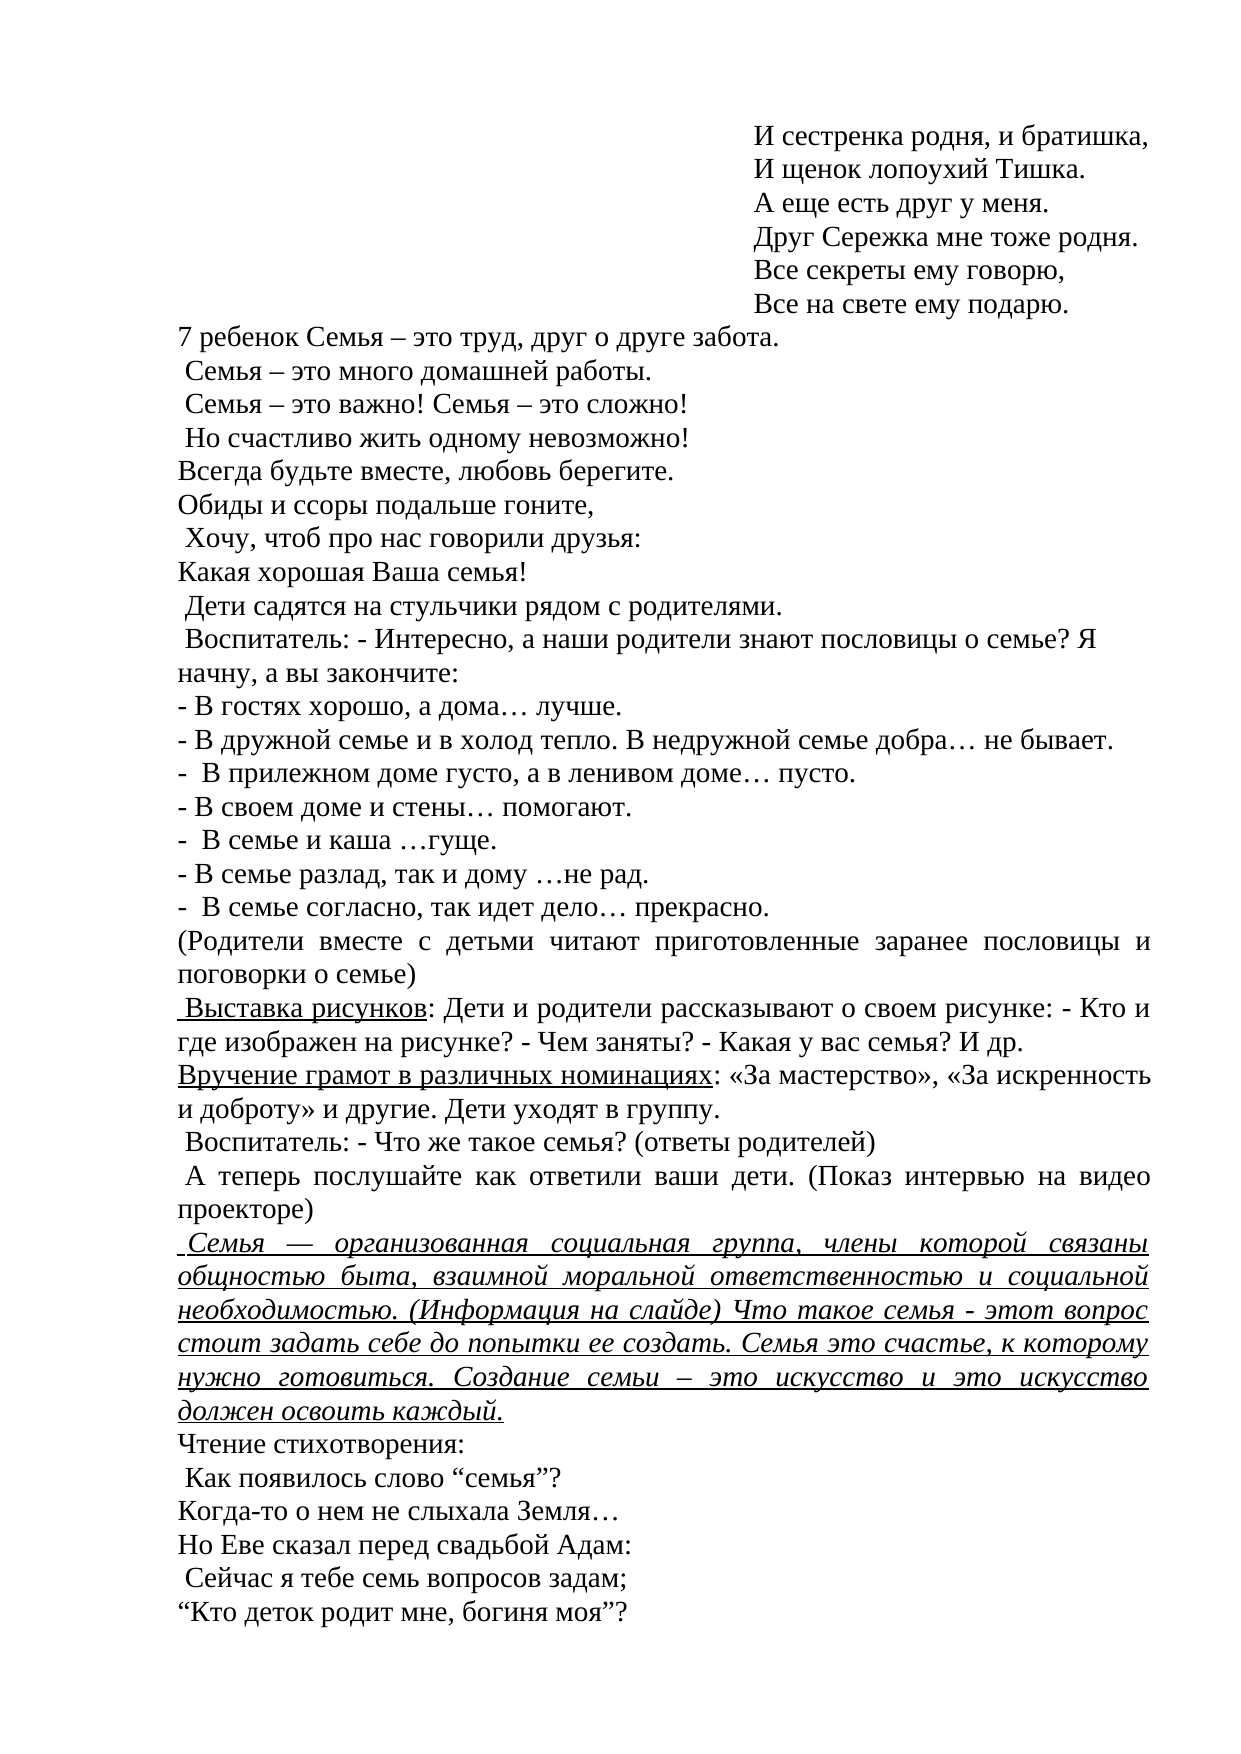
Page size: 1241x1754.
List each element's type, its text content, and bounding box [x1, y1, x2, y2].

text Вручение грамот в различных номинациях: «За мастерство», «За искренность и доброту» и другие. Дети уходят в группу. [177, 1057, 1152, 1124]
text - В своем доме и стены… помогают. [177, 789, 1152, 822]
text - В дружной семье и в холод тепло. В недружной семье добра… не бывает. [177, 722, 1152, 755]
text Всегда будьте вместе, любовь берегите. [177, 453, 1152, 487]
text - В прилежном доме густо, а в ленивом доме… пусто. [177, 755, 1152, 789]
text А еще есть друг у меня. [177, 185, 1152, 219]
text И сестренка родня, и братишка, [177, 118, 1152, 152]
text Но Еве сказал перед свадьбой Адам: [177, 1527, 1152, 1560]
text Воспитатель: - Интересно, а наши родители знают пословицы о семье? Я начну, а вы закончите: [177, 621, 1152, 688]
text Семья — организованная социальная группа, члены которой связаны общностью быта, взаимной моральной ответственностью и социальной необходимостью. (Информация на слайде) Что такое семья - этот вопрос стоит задать себе до попытки ее создать. Семья это счастье, к которому нужно готовиться. Создание семьи – это искусство и это искусство должен освоить каждый. [177, 1225, 1152, 1426]
text Сейчас я тебе семь вопросов задам; [177, 1560, 1152, 1594]
text Какая хорошая Ваша семья! [177, 554, 1152, 588]
text Чтение стихотворения: [177, 1426, 1152, 1460]
text “Кто деток родит мне, богиня моя”? [177, 1594, 1152, 1627]
text Дети садятся на стульчики рядом с родителями. [177, 588, 1152, 621]
text Но счастливо жить одному невозможно! [177, 420, 1152, 453]
text - В семье и каша …гуще. [177, 822, 1152, 856]
text Обиды и ссоры подальше гоните, [177, 487, 1152, 521]
text Семья – это важно! Семья – это сложно! [177, 386, 1152, 420]
text Все на свете ему подарю. [177, 286, 1152, 319]
text Когда-то о нем не слыхала Земля… [177, 1493, 1152, 1527]
text Все секреты ему говорю, [177, 252, 1152, 286]
text Как появилось слово “семья”? [177, 1460, 1152, 1493]
text И щенок лопоухий Тишка. [177, 152, 1152, 185]
text 7 ребенок Семья – это труд, друг о друге забота. [177, 319, 1152, 353]
text (Родители вместе с детьми читают приготовленные заранее пословицы и поговорки о семье) [177, 923, 1152, 990]
text Воспитатель: - Что же такое семья? (ответы родителей) [177, 1124, 1152, 1158]
text Семья – это много домашней работы. [177, 353, 1152, 386]
text - В гостях хорошо, а дома… лучше. [177, 688, 1152, 722]
text А теперь послушайте как ответили ваши дети. (Показ интервью на видео проекторе) [177, 1158, 1152, 1225]
text Хочу, чтоб про нас говорили друзья: [177, 521, 1152, 554]
text Выставка рисунков: Дети и родители рассказывают о своем рисунке: - Кто и где изображен на рисунке? - Чем заняты? - Какая у вас семья? И др. [177, 990, 1152, 1057]
text - В семье согласно, так идет дело… прекрасно. [177, 889, 1152, 923]
text - В семье разлад, так и дому …не рад. [177, 856, 1152, 889]
text Друг Сережка мне тоже родня. [177, 219, 1152, 252]
